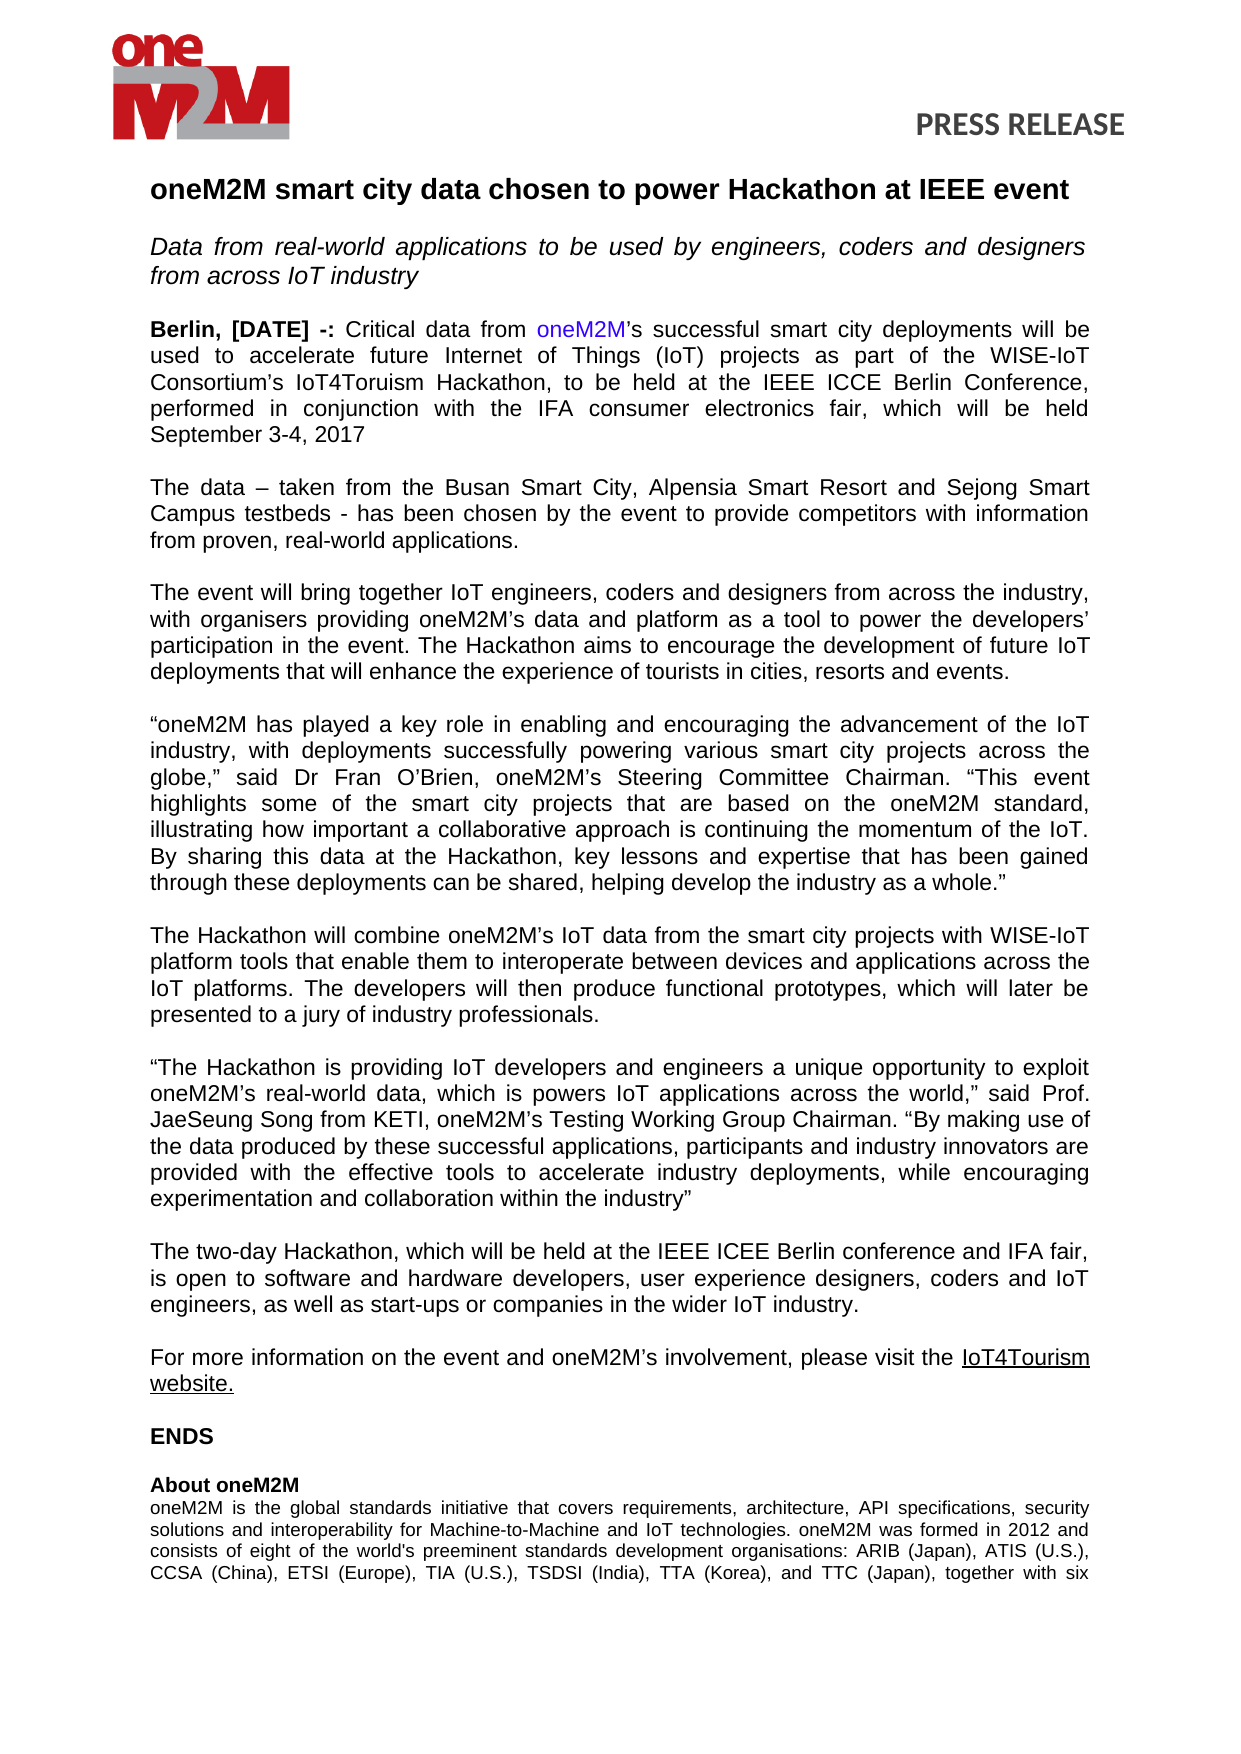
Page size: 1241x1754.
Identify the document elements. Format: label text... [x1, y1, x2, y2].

text Berlin, [DATE] -: Critical data from oneM2M’s successful smart city deployments will be used to accelerate future Internet of Things (IoT) projects as part of the WISE-IoT Consortium’s IoT4Toruism Hackathon, to be held at the IEEE ICCE Berlin Conference, performed in conjunction with the IFA consumer electronics fair, which will be held September 3-4, 2017 [150, 316, 1090, 447]
text For more information on the event and oneM2M’s involvement, please visit the IoT4Tourism website. [150, 1343, 1090, 1396]
text ENDS [150, 1423, 1090, 1449]
text About oneM2M [150, 1473, 1090, 1497]
text The event will bring together IoT engineers, coders and designers from across the industry, with organisers providing oneM2M’s data and platform as a tool to power the developers’ participation in the event. The Hackathon aims to encourage the development of future IoT deployments that will enhance the experience of tourists in cities, resorts and events. [150, 579, 1090, 685]
text Data from real-world applications to be used by engineers, coders and designers from across IoT industry [150, 232, 1090, 289]
picture [90, 12, 311, 163]
text “oneM2M has played a key role in enabling and encouraging the advancement of the IoT industry, with deployments successfully powering various smart city projects across the globe,” said Dr Fran O’Brien, oneM2M’s Steering Committee Chairman. “This event highlights some of the smart city projects that are based on the oneM2M standard, illustrating how important a collaborative approach is continuing the momentum of the IoT. By sharing this data at the Hackathon, key lessons and expertise that has been gained through these deployments can be shared, helping develop the industry as a whole.” [150, 711, 1090, 896]
text The data – taken from the Busan Smart City, Alpensia Smart Resort and Sejong Smart Campus testbeds - has been chosen by the event to provide competitors with information from proven, real-world applications. [150, 474, 1090, 553]
text The Hackathon will combine oneM2M’s IoT data from the smart city projects with WISE-IoT platform tools that enable them to interoperate between devices and applications across the IoT platforms. The developers will then produce functional prototypes, which will later be presented to a jury of industry professionals. [150, 922, 1090, 1027]
text The two-day Hackathon, which will be held at the IEEE ICEE Berlin conference and IFA fair, is open to software and hardware developers, user experience designers, coders and IoT engineers, as well as start-ups or companies in the wider IoT industry. [150, 1238, 1090, 1317]
text “The Hackathon is providing IoT developers and engineers a unique opportunity to exploit oneM2M’s real-world data, which is powers IoT applications across the world,” said Prof. JaeSeung Song from KETI, oneM2M’s Testing Working Group Chairman. “By making use of the data produced by these successful applications, participants and industry innovators are provided with the effective tools to accelerate industry deployments, while encouraging experimentation and collaboration within the industry” [150, 1054, 1090, 1212]
text oneM2M smart city data chosen to power Hackathon at IEEE event [150, 172, 1090, 206]
